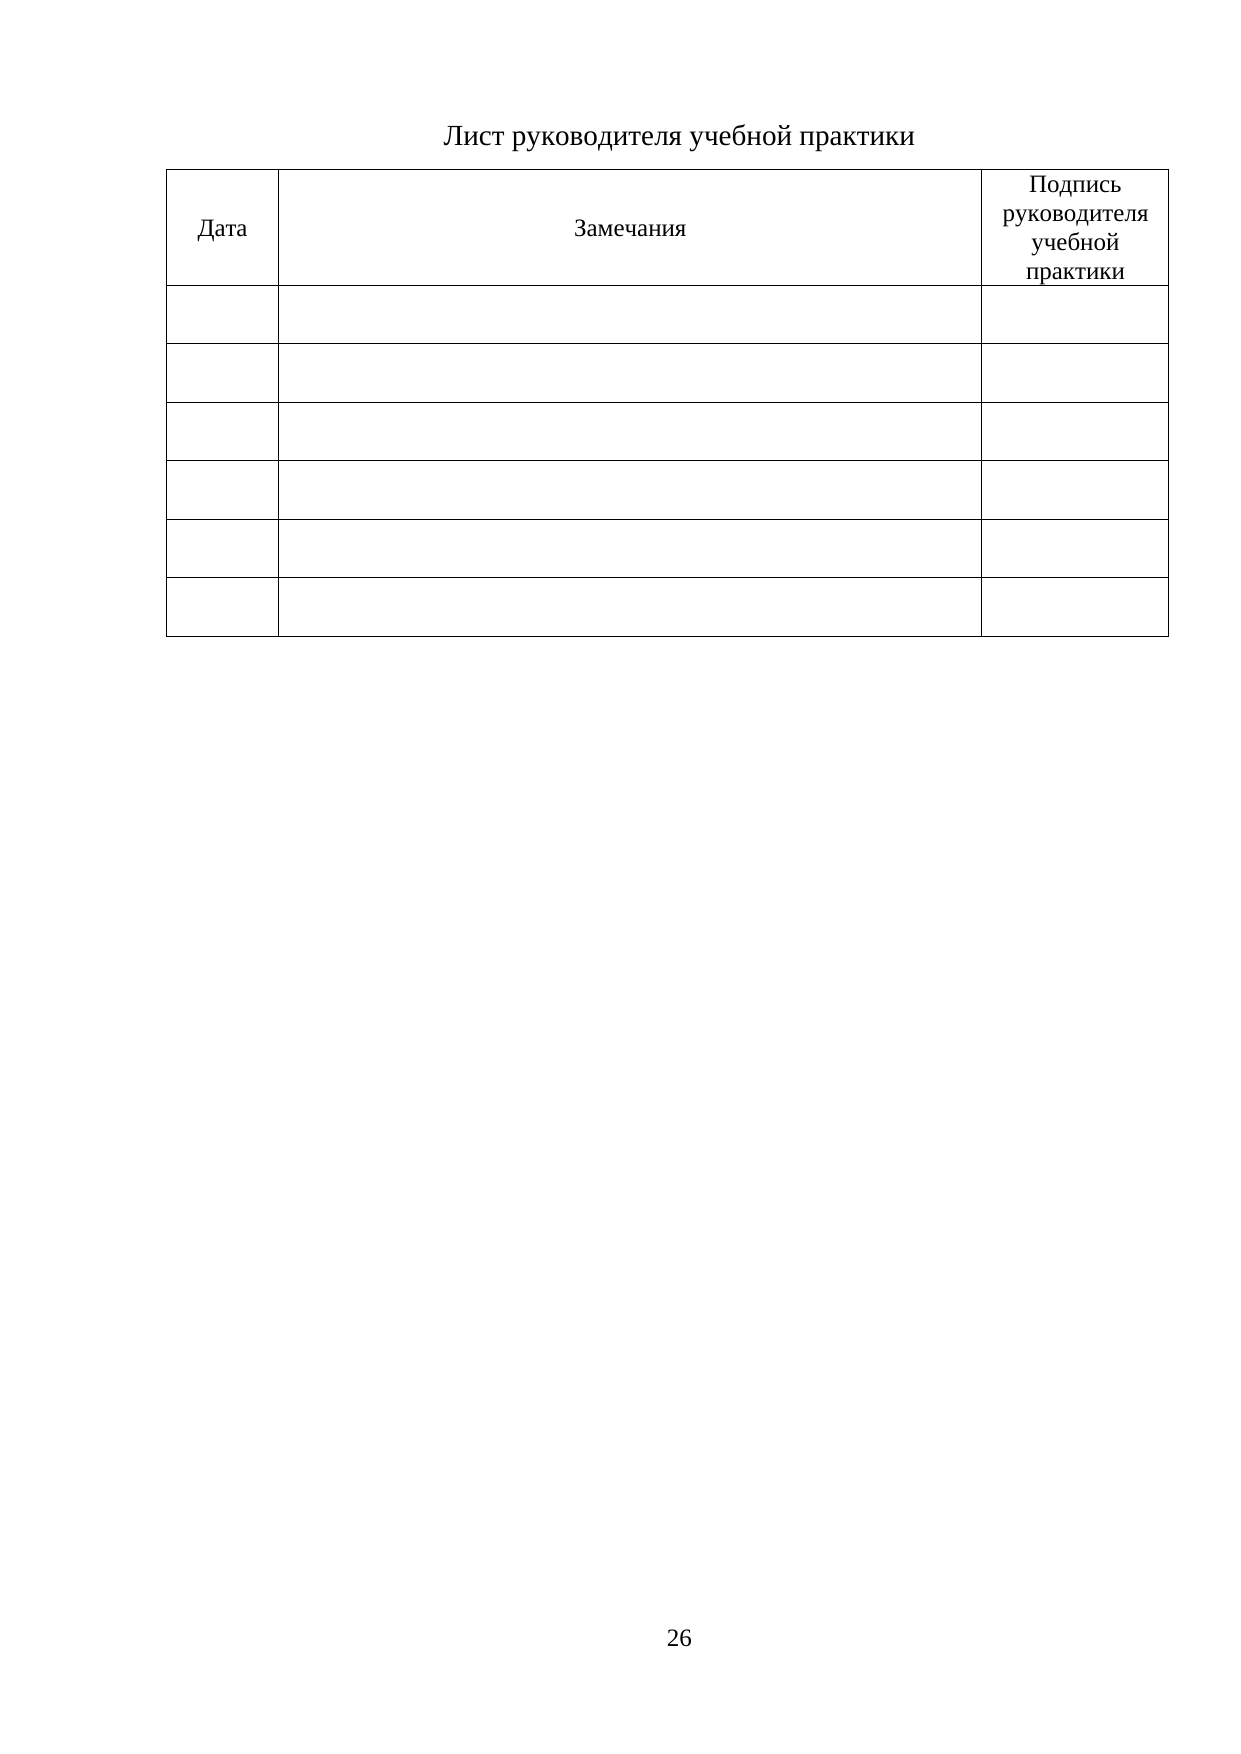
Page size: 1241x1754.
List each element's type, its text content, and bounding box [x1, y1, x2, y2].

table_cell [167, 578, 278, 636]
table_cell [279, 403, 981, 460]
table_header Дата [167, 170, 278, 284]
table_header Замечания [279, 170, 981, 284]
table_cell [982, 461, 1168, 519]
table_cell [982, 286, 1168, 343]
table_cell [167, 520, 278, 577]
table_cell [279, 578, 981, 636]
table_cell [279, 461, 981, 519]
table_cell [167, 403, 278, 460]
table_cell [279, 344, 981, 402]
table_cell [982, 578, 1168, 636]
table_cell [982, 344, 1168, 402]
table_cell [279, 286, 981, 343]
table_cell [279, 520, 981, 577]
table_cell [982, 403, 1168, 460]
table_cell [167, 461, 278, 519]
table_cell [982, 520, 1168, 577]
subtitle Лист руководителя учебной практики [177, 118, 1181, 152]
table_cell [167, 344, 278, 402]
table_cell [167, 286, 278, 343]
table_header Подпись руководителя учебной практики [982, 170, 1168, 284]
